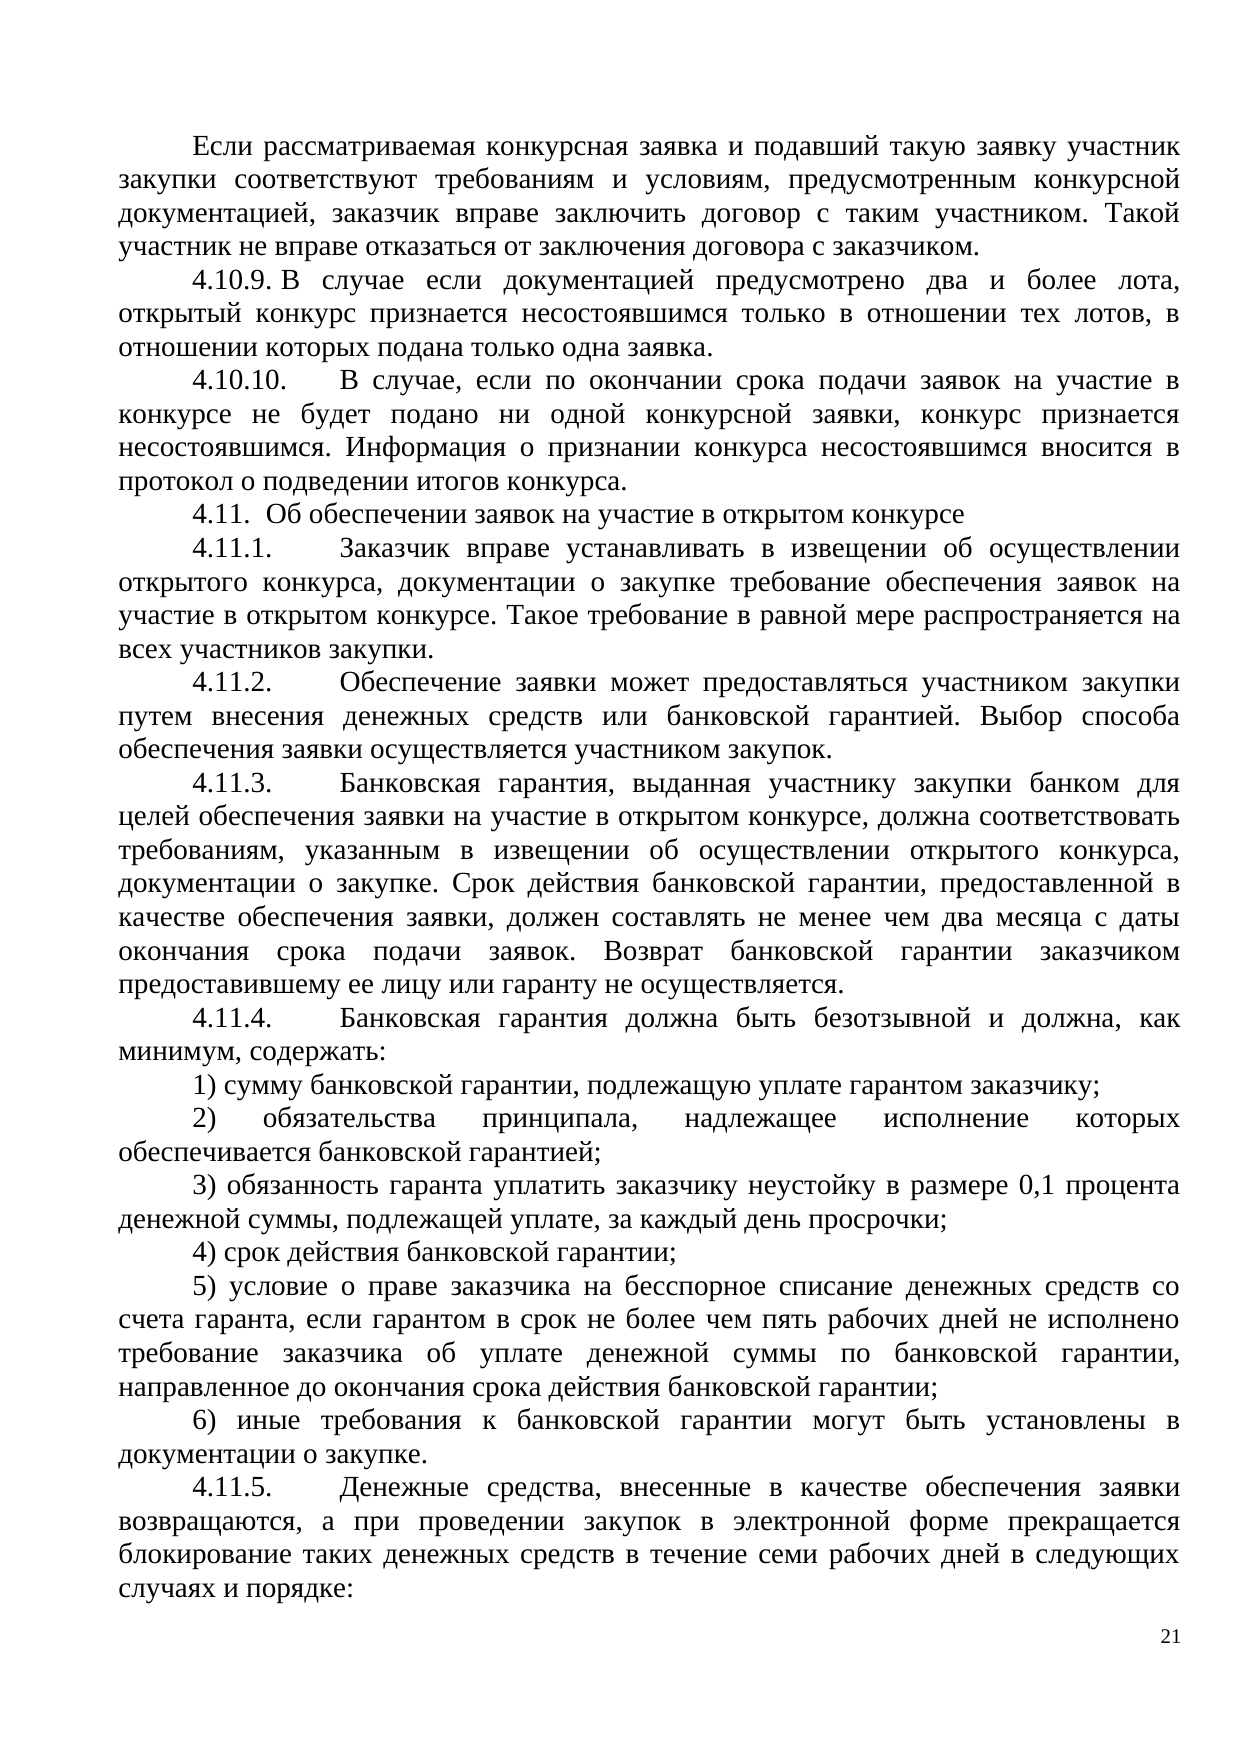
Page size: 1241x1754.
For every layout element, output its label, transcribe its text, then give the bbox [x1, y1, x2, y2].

list Банковская гарантия, выданная участнику закупки банком для целей обеспечения заявки на участие в открытом конкурсе, должна соответствовать требованиям, указанным в извещении об осуществлении открытого конкурса, документации о закупке. Срок действия банковской гарантии, предоставленной в качестве обеспечения заявки, должен составлять не менее чем два месяца с даты окончания срока подачи заявок. Возврат банковской гарантии заказчиком предоставившему ее лицу или гаранту не осуществляется. [118, 765, 1181, 1000]
list Банковская гарантия должна быть безотзывной и должна, как минимум, содержать: [118, 1000, 1181, 1067]
list Денежные средства, внесенные в качестве обеспечения заявки возвращаются, а при проведении закупок в электронной форме прекращается блокирование таких денежных средств в течение семи рабочих дней в следующих случаях и порядке: [118, 1469, 1181, 1603]
list Если рассматриваемая конкурсная заявка и подавший такую заявку участник закупки соответствуют требованиям и условиям, предусмотренным конкурсной документацией, заказчик вправе заключить договор с таким участником. Такой участник не вправе отказаться от заключения договора с заказчиком. [118, 128, 1181, 262]
list Об обеспечении заявок на участие в открытом конкурсе [118, 497, 1181, 530]
list 4) срок действия банковской гарантии; [118, 1234, 1181, 1268]
list В случае, если по окончании срока подачи заявок на участие в конкурсе не будет подано ни одной конкурсной заявки, конкурс признается несостоявшимся. Информация о признании конкурса несостоявшимся вносится в протокол о подведении итогов конкурса. [118, 362, 1181, 497]
list В случае если документацией предусмотрено два и более лота, открытый конкурс признается несостоявшимся только в отношении тех лотов, в отношении которых подана только одна заявка. [118, 262, 1181, 362]
list 6) иные требования к банковской гарантии могут быть установлены в документации о закупке. [118, 1402, 1181, 1469]
list Заказчик вправе устанавливать в извещении об осуществлении открытого конкурса, документации о закупке требование обеспечения заявок на участие в открытом конкурсе. Такое требование в равной мере распространяется на всех участников закупки. [118, 530, 1181, 664]
list 2) обязательства принципала, надлежащее исполнение которых обеспечивается банковской гарантией; [118, 1100, 1181, 1167]
list Обеспечение заявки может предоставляться участником закупки путем внесения денежных средств или банковской гарантией. Выбор способа обеспечения заявки осуществляется участником закупок. [118, 664, 1181, 765]
list 1) сумму банковской гарантии, подлежащую уплате гарантом заказчику; [118, 1067, 1181, 1100]
list 5) условие о праве заказчика на бесспорное списание денежных средств со счета гаранта, если гарантом в срок не более чем пять рабочих дней не исполнено требование заказчика об уплате денежной суммы по банковской гарантии, направленное до окончания срока действия банковской гарантии; [118, 1268, 1181, 1402]
list 3) обязанность гаранта уплатить заказчику неустойку в размере 0,1 процента денежной суммы, подлежащей уплате, за каждый день просрочки; [118, 1167, 1181, 1234]
